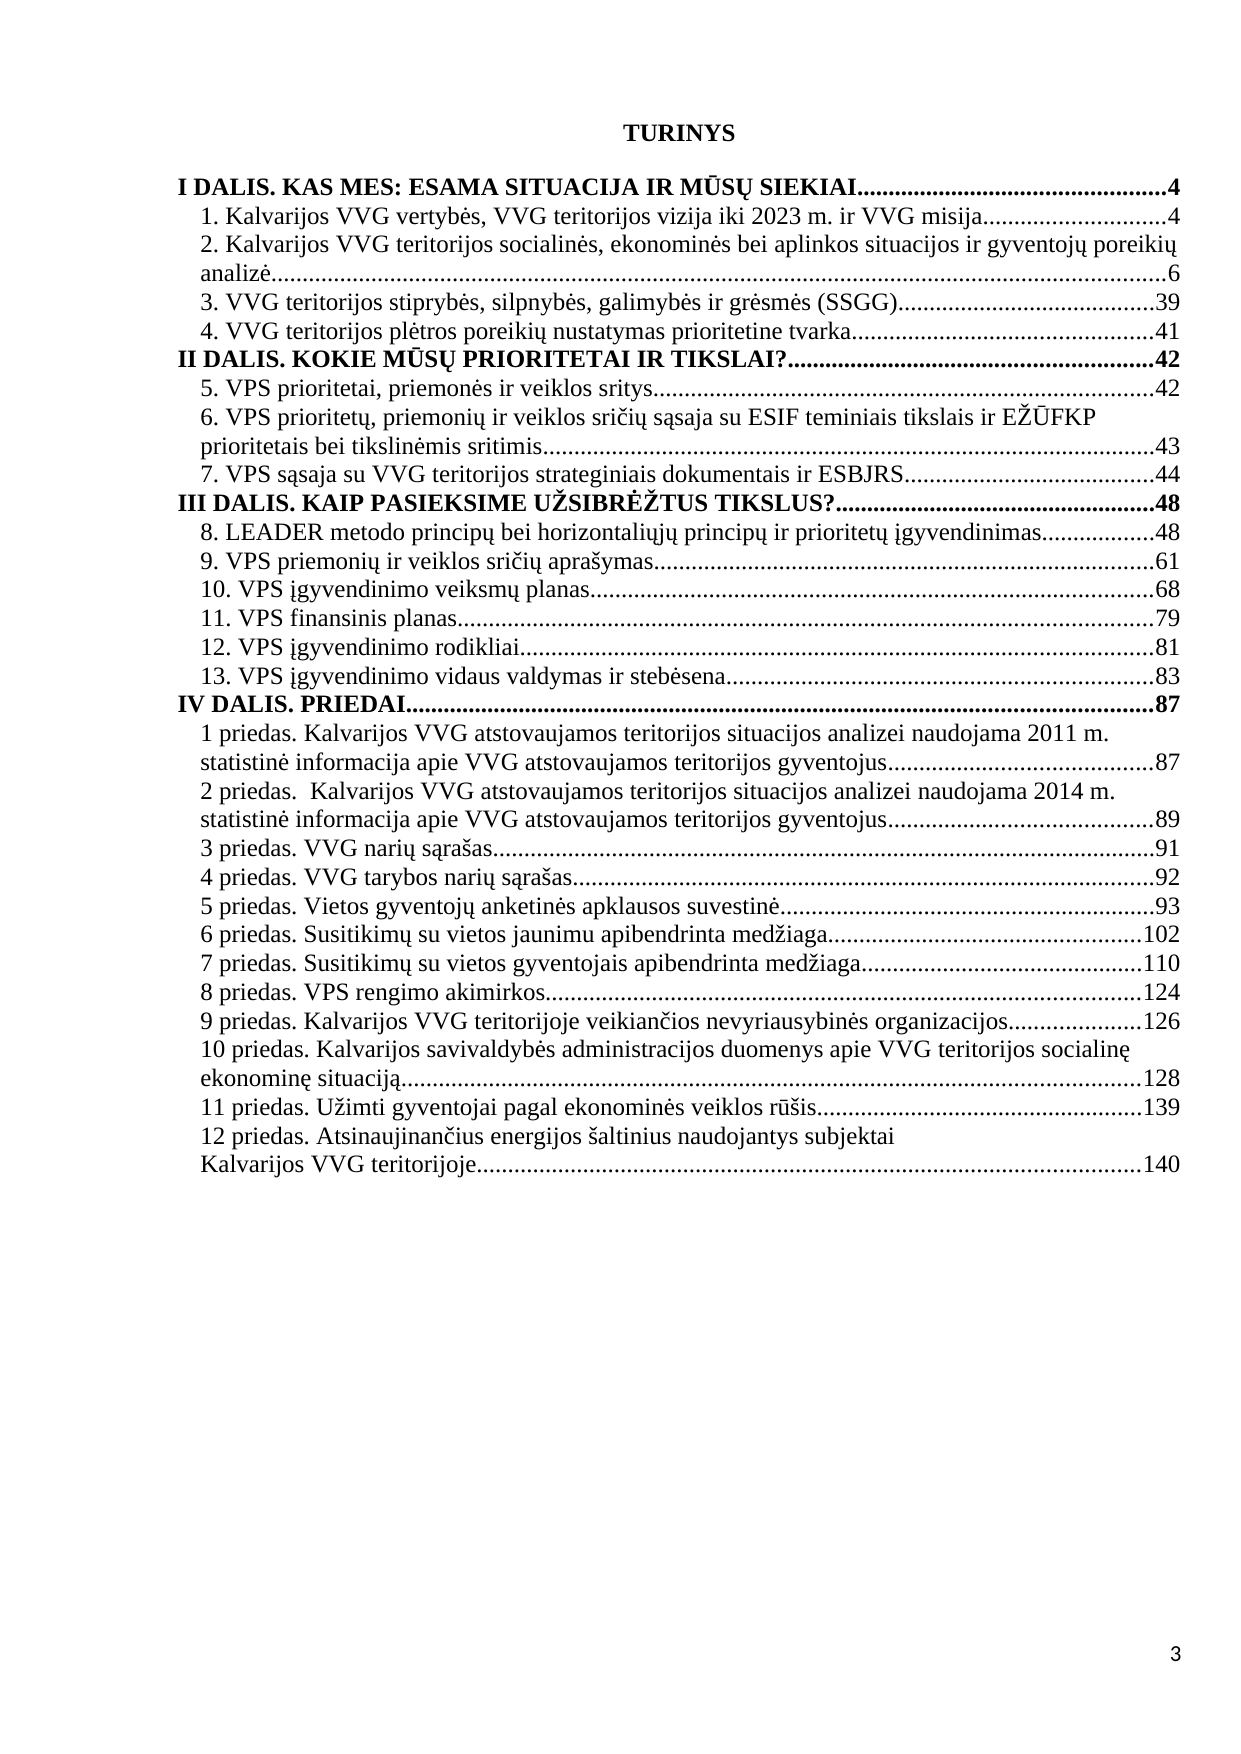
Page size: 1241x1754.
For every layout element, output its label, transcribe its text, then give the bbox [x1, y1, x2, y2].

text 5 priedas. Vietos gyventojų anketinės apklausos suvestinė 93 [200, 891, 1181, 919]
text IV DALIS. PRIEDAI 87 [177, 689, 1181, 718]
text 7 priedas. Susitikimų su vietos gyventojais apibendrinta medžiaga 110 [200, 948, 1181, 977]
text 1. Kalvarijos VVG vertybės, VVG teritorijos vizija iki 2023 m. ir VVG misija 4 [200, 201, 1181, 229]
text 3. VVG teritorijos stiprybės, silpnybės, galimybės ir grėsmės (SSGG) 39 [200, 287, 1181, 316]
text 4. VVG teritorijos plėtros poreikių nustatymas prioritetine tvarka 41 [200, 316, 1181, 344]
text 9 priedas. Kalvarijos VVG teritorijoje veikiančios nevyriausybinės organizacijos 126 [200, 1006, 1181, 1034]
text 1 priedas. Kalvarijos VVG atstovaujamos teritorijos situacijos analizei naudojama 2011 m. statistinė informacija apie VVG atstovaujamos teritorijos gyventojus 87 [200, 718, 1181, 776]
text 6 priedas. Susitikimų su vietos jaunimu apibendrinta medžiaga 102 [200, 919, 1181, 948]
text 4 priedas. VVG tarybos narių sąrašas 92 [200, 862, 1181, 891]
text 10 priedas. Kalvarijos savivaldybės administracijos duomenys apie VVG teritorijos socialinę ekonominę situaciją 128 [200, 1034, 1181, 1092]
text 3 priedas. VVG narių sąrašas 91 [200, 833, 1181, 862]
text III DALIS. KAIP PASIEKSIME UŽSIBRĖŽTUS TIKSLUS? 48 [177, 488, 1181, 517]
text 12. VPS įgyvendinimo rodikliai 81 [200, 632, 1181, 661]
text 8. LEADER metodo principų bei horizontaliųjų principų ir prioritetų įgyvendinimas 48 [200, 517, 1181, 546]
text 11 priedas. Užimti gyventojai pagal ekonominės veiklos rūšis 139 [200, 1092, 1181, 1121]
text 2. Kalvarijos VVG teritorijos socialinės, ekonominės bei aplinkos situacijos ir gyventojų poreikių analizė 6 [200, 229, 1181, 287]
text 11. VPS finansinis planas 79 [200, 603, 1181, 632]
text 10. VPS įgyvendinimo veiksmų planas 68 [200, 574, 1181, 603]
text 7. VPS sąsaja su VVG teritorijos strateginiais dokumentais ir ESBJRS 44 [200, 459, 1181, 488]
text 13. VPS įgyvendinimo vidaus valdymas ir stebėsena 83 [200, 661, 1181, 689]
text TURINYS [177, 118, 1181, 147]
text II DALIS. KOKIE MŪSŲ PRIORITETAI IR TIKSLAI? 42 [177, 344, 1181, 373]
text 2 priedas. Kalvarijos VVG atstovaujamos teritorijos situacijos analizei naudojama 2014 m. statistinė informacija apie VVG atstovaujamos teritorijos gyventojus 89 [200, 776, 1181, 833]
text I DALIS. KAS MES: ESAMA SITUACIJA IR MŪSŲ SIEKIAI 4 [177, 172, 1181, 201]
text 5. VPS prioritetai, priemonės ir veiklos sritys 42 [200, 373, 1181, 402]
text 12 priedas. Atsinaujinančius energijos šaltinius naudojantys subjektai Kalvarijos VVG teritorijoje 140 [200, 1121, 1181, 1178]
text 9. VPS priemonių ir veiklos sričių aprašymas 61 [200, 546, 1181, 574]
text 8 priedas. VPS rengimo akimirkos 124 [200, 977, 1181, 1006]
text 6. VPS prioritetų, priemonių ir veiklos sričių sąsaja su ESIF teminiais tikslais ir EŽŪFKP prioritetais bei tikslinėmis sritimis 43 [200, 402, 1181, 459]
